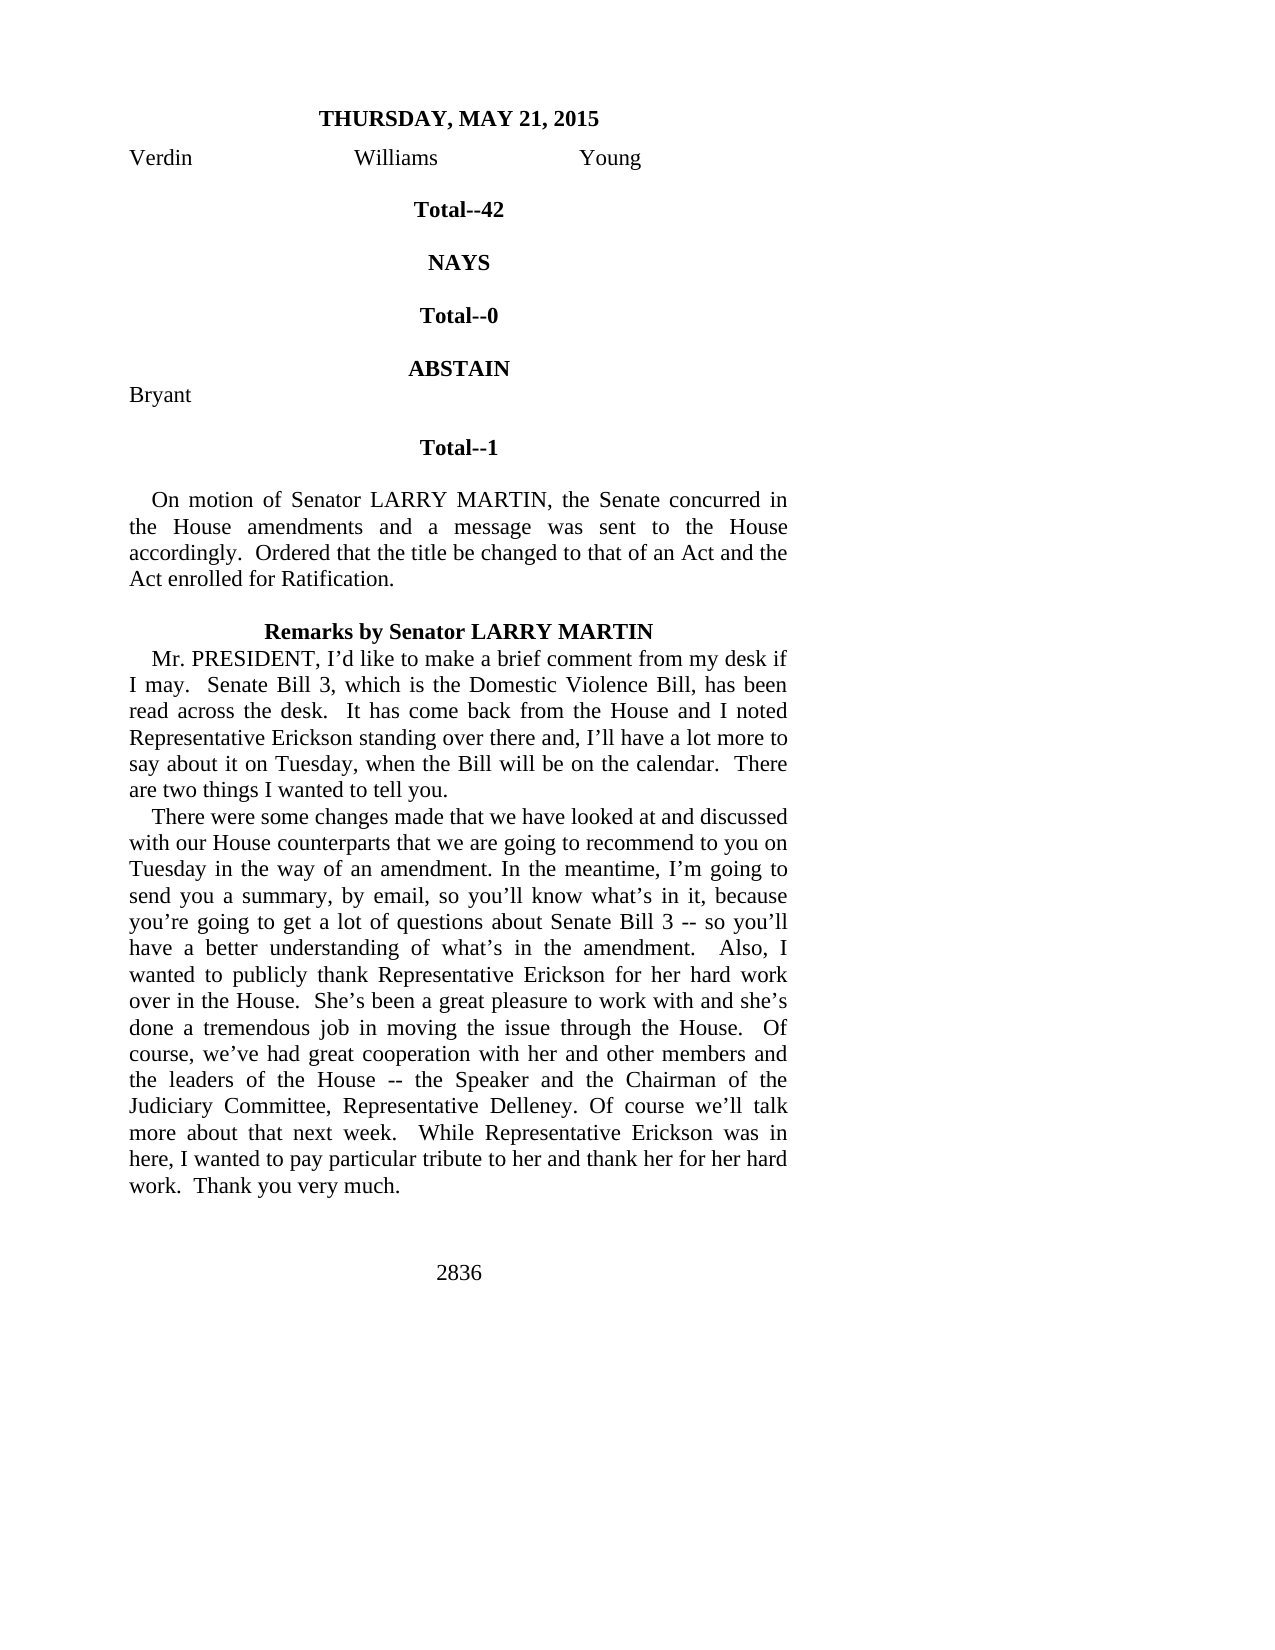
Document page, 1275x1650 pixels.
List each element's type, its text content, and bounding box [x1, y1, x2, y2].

text There were some changes made that we have looked at and discussed with our House counterparts that we are going to recommend to you on Tuesday in the way of an amendment. In the meantime, I’m going to send you a summary, by email, so you’ll know what’s in it, because you’re going to get a lot of questions about Senate Bill 3 -- so you’ll have a better understanding of what’s in the amendment. Also, I wanted to publicly thank Representative Erickson for her hard work over in the House. She’s been a great pleasure to work with and she’s done a tremendous job in moving the issue through the House. Of course, we’ve had great cooperation with her and other members and the leaders of the House -- the Speaker and the Chairman of the Judiciary Committee, Representative Delleney. Of course we’ll talk more about that next week. While Representative Erickson was in here, I wanted to pay particular tribute to her and thank her for her hard work. Thank you very much. [129, 803, 789, 1198]
text Total--0 [129, 302, 789, 328]
text ABSTAIN [129, 355, 789, 381]
text Bryant [129, 381, 789, 407]
text On motion of Senator LARRY MARTIN, the Senate concurred in the House amendments and a message was sent to the House accordingly. Ordered that the title be changed to that of an Act and the Act enrolled for Ratification. [129, 486, 789, 592]
text NAYS [129, 249, 789, 276]
text Total--42 [129, 197, 789, 223]
text Mr. PRESIDENT, I’d like to make a brief comment from my desk if I may. Senate Bill 3, which is the Domestic Violence Bill, has been read across the desk. It has come back from the House and I noted Representative Erickson standing over there and, I’ll have a lot more to say about it on Tuesday, when the Bill will be on the calendar. There are two things I wanted to tell you. [129, 644, 789, 803]
text Total--1 [129, 434, 789, 460]
text Verdin Williams Young [129, 144, 789, 170]
text Remarks by Senator LARRY MARTIN [129, 618, 789, 644]
